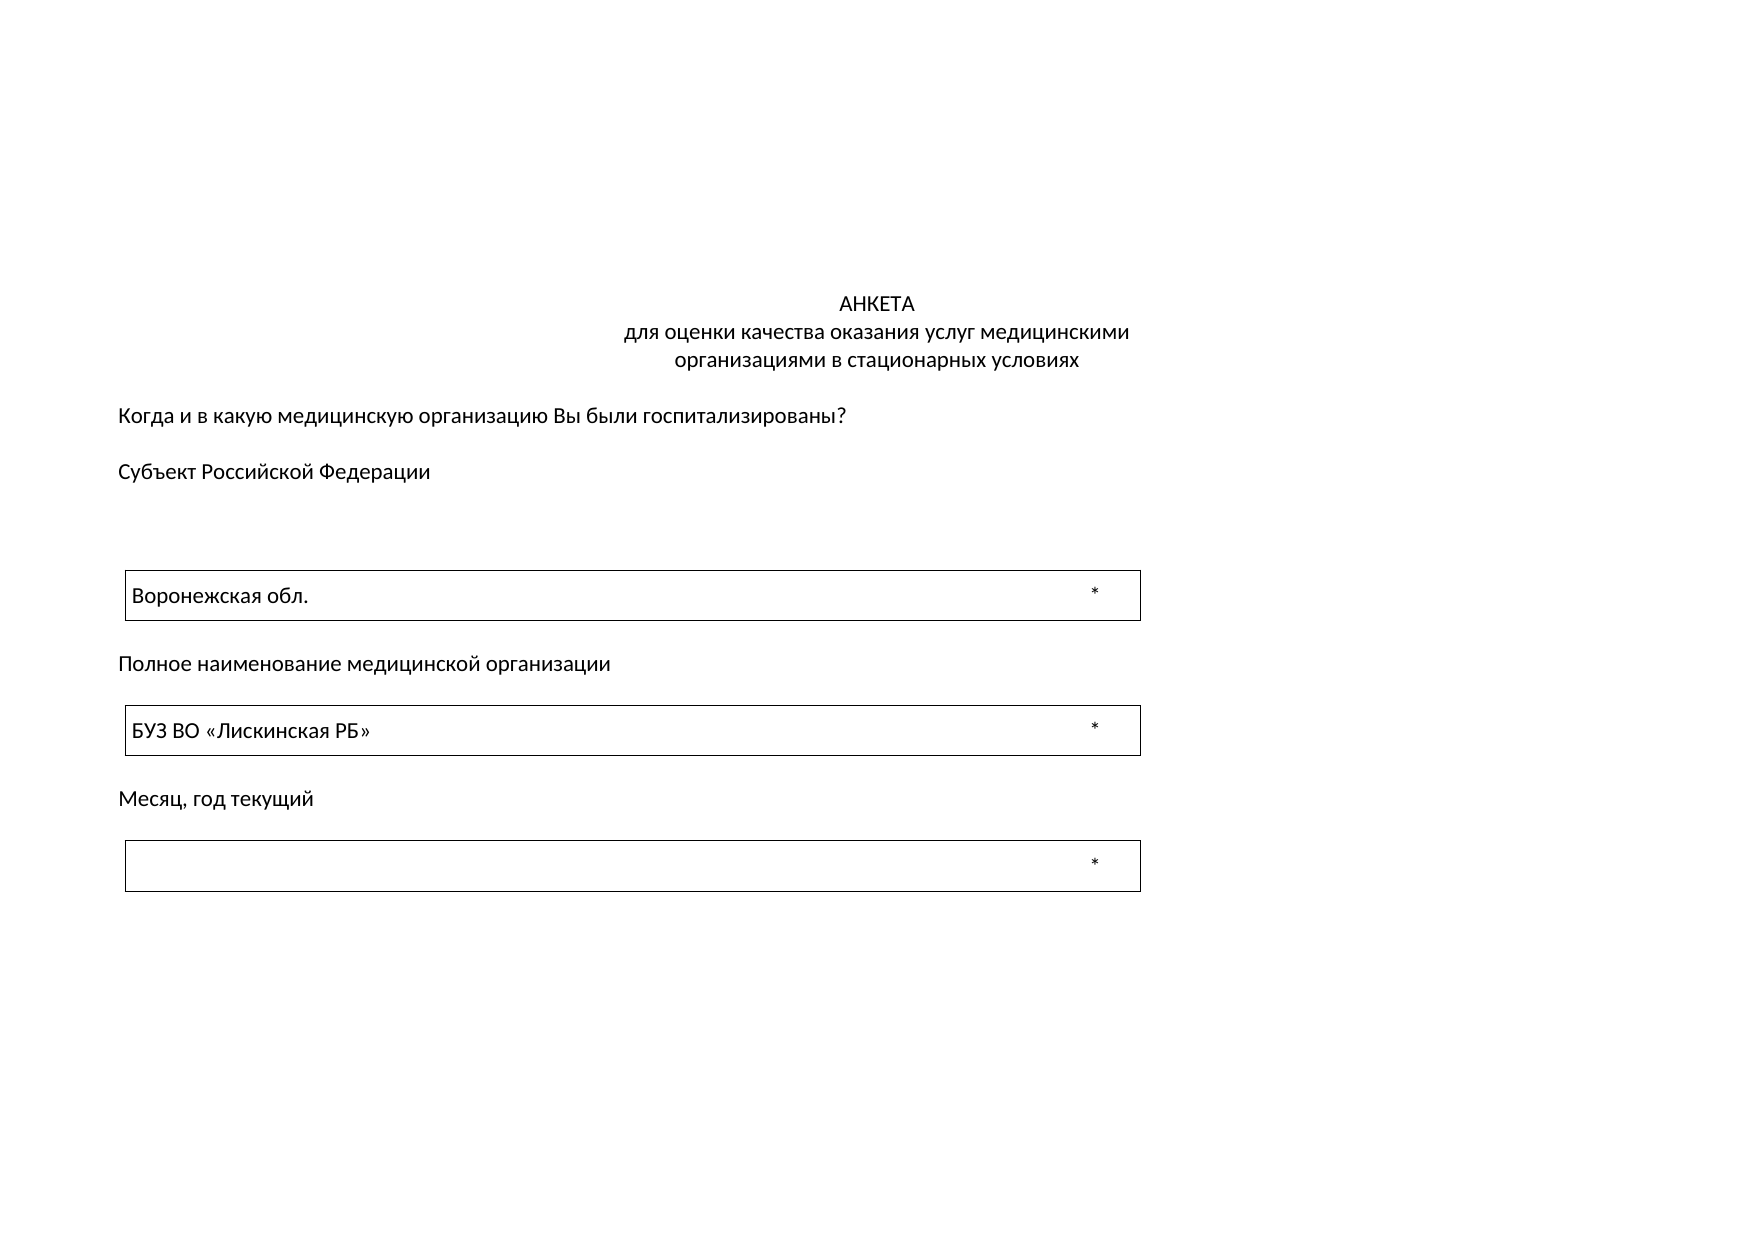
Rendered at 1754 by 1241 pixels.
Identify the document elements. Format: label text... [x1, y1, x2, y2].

text Субъект Российской Федерации [118, 457, 1636, 485]
text для оценки качества оказания услуг медицинскими [118, 317, 1636, 345]
text Полное наименование медицинской организации [118, 649, 1636, 677]
table_header БУЗ ВО «Лискинская РБ» [126, 706, 1049, 755]
table_header * [1049, 706, 1140, 755]
table_header * [1049, 841, 1140, 891]
table_header [126, 841, 1049, 891]
text организациями в стационарных условиях [118, 345, 1636, 373]
table_header * [1049, 571, 1140, 620]
text АНКЕТА [118, 289, 1636, 317]
table_header Воронежская обл. [126, 571, 1049, 620]
text Месяц, год текущий [118, 784, 1636, 812]
text Когда и в какую медицинскую организацию Вы были госпитализированы? [118, 401, 1636, 429]
